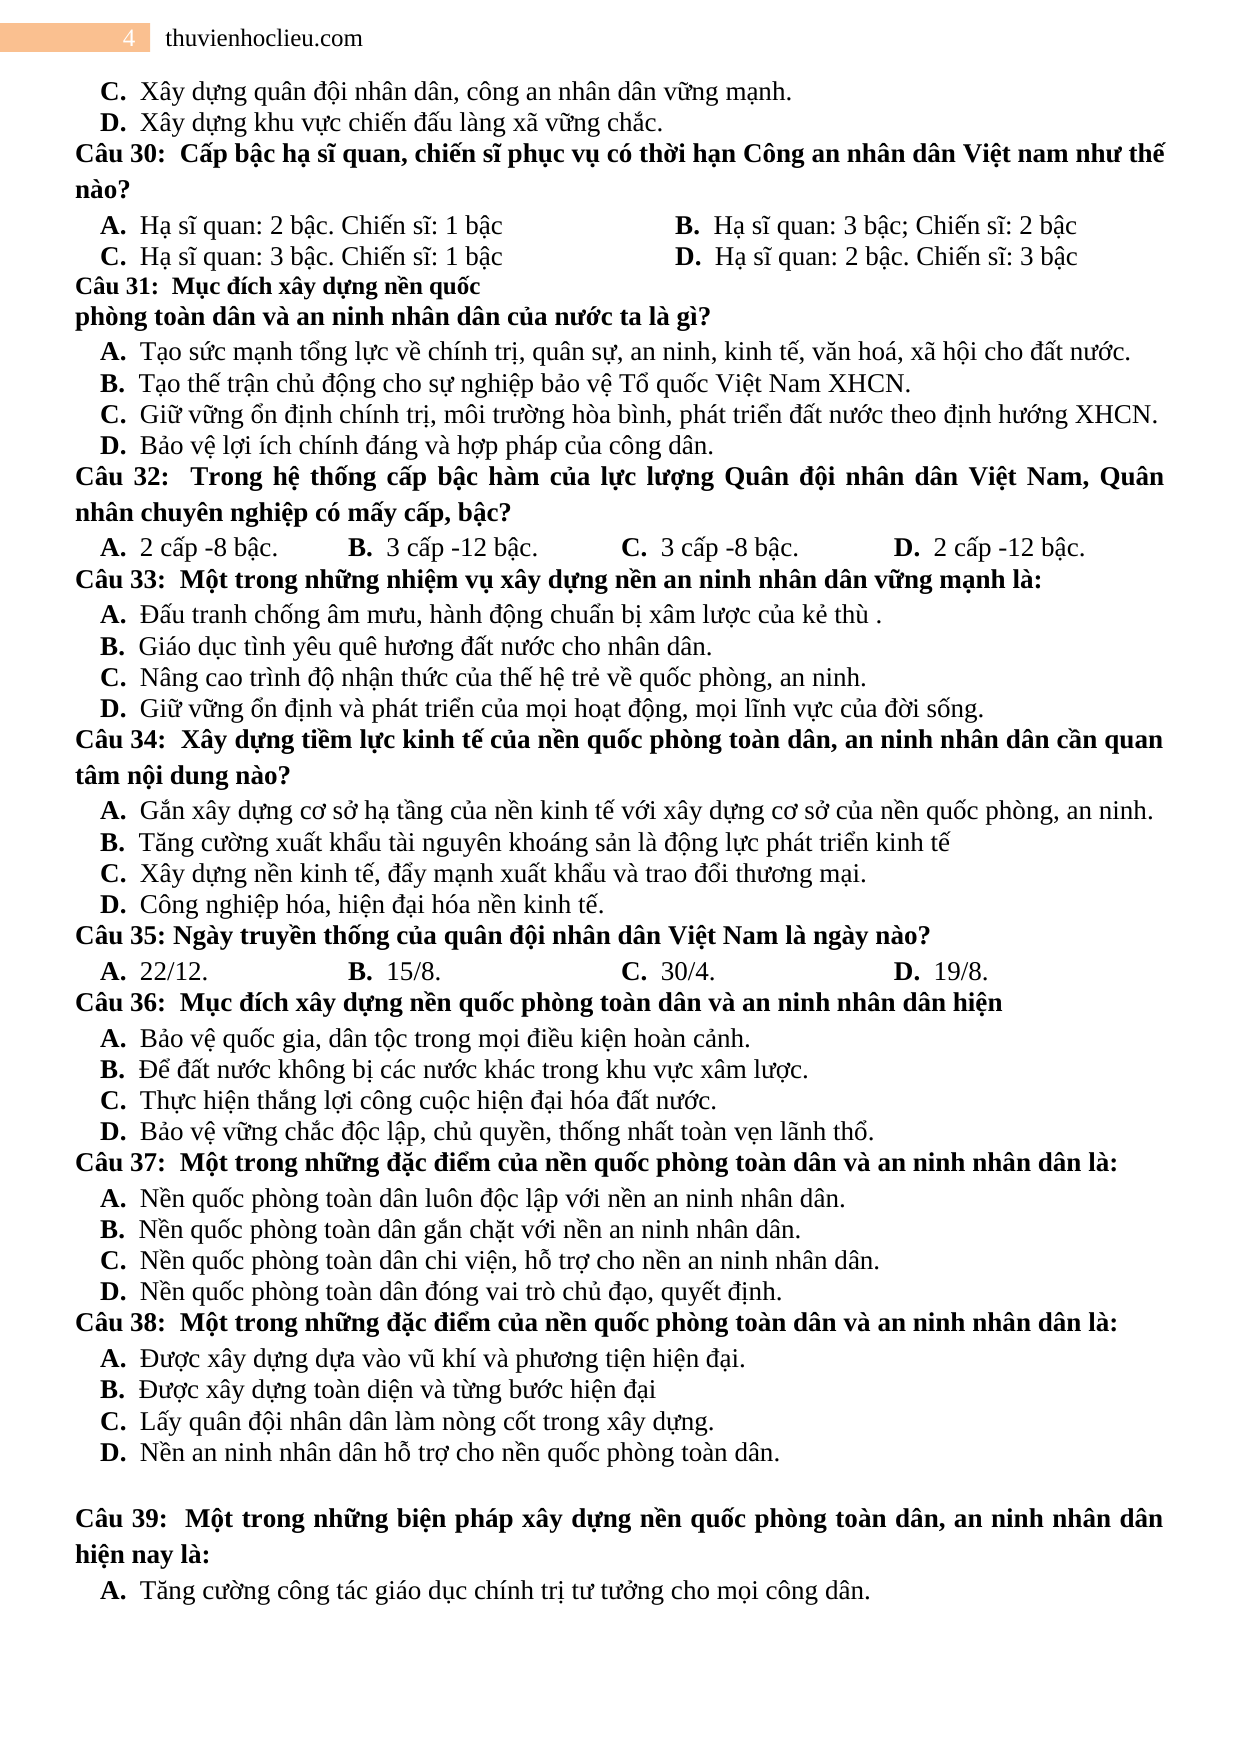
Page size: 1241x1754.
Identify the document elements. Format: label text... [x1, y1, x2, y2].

text A. Tạo sức mạnh tổng lực về chính trị, quân sự, an ninh, kinh tế, văn hoá, xã hội cho đất nước. [75, 336, 1165, 367]
text Câu 34: Xây dựng tiềm lực kinh tế của nền quốc phòng toàn dân, an ninh nhân dân cần quan tâm nội dung nào? [75, 723, 1165, 790]
text C. Thực hiện thắng lợi công cuộc hiện đại hóa đất nước. [75, 1084, 1165, 1115]
text D. Bảo vệ vững chắc độc lập, chủ quyền, thống nhất toàn vẹn lãnh thổ. [75, 1115, 1165, 1146]
text C. Hạ sĩ quan: 3 bậc. Chiến sĩ: 1 bậc D. Hạ sĩ quan: 2 bậc. Chiến sĩ: 3 bậc [75, 240, 1165, 271]
text D. Nền an ninh nhân dân hỗ trợ cho nền quốc phòng toàn dân. [75, 1436, 1165, 1467]
text Câu 33: Một trong những nhiệm vụ xây dựng nền an ninh nhân dân vững mạnh là: [75, 563, 1165, 594]
text Câu 31: Mục đích xây dựng nền quốc [75, 271, 1165, 300]
text Câu 35: Ngày truyền thống của quân đội nhân dân Việt Nam là ngày nào? [75, 919, 1165, 950]
text Câu 32: Trong hệ thống cấp bậc hàm của lực lượng Quân đội nhân dân Việt Nam, Quân nhân chuyên nghiệp có mấy cấp, bậc? [75, 460, 1165, 527]
text A. Hạ sĩ quan: 2 bậc. Chiến sĩ: 1 bậc B. Hạ sĩ quan: 3 bậc; Chiến sĩ: 2 bậc [75, 209, 1165, 240]
text A. Bảo vệ quốc gia, dân tộc trong mọi điều kiện hoàn cảnh. [75, 1022, 1165, 1053]
text Câu 30: Cấp bậc hạ sĩ quan, chiến sĩ phục vụ có thời hạn Công an nhân dân Việt nam như thế nào? [75, 137, 1165, 204]
text Câu 37: Một trong những đặc điểm của nền quốc phòng toàn dân và an ninh nhân dân là: [75, 1146, 1165, 1177]
text Câu 36: Mục đích xây dựng nền quốc phòng toàn dân và an ninh nhân dân hiện [75, 986, 1165, 1017]
text B. Nền quốc phòng toàn dân gắn chặt với nền an ninh nhân dân. [75, 1213, 1165, 1244]
text C. Xây dựng quân đội nhân dân, công an nhân dân vững mạnh. [75, 75, 1165, 106]
text A. 2 cấp -8 bậc. B. 3 cấp -12 bậc. C. 3 cấp -8 bậc. D. 2 cấp -12 bậc. [75, 532, 1165, 563]
text B. Được xây dựng toàn diện và từng bước hiện đại [75, 1373, 1165, 1404]
text B. Tăng cường xuất khẩu tài nguyên khoáng sản là động lực phát triển kinh tế [75, 826, 1165, 857]
text C. Nền quốc phòng toàn dân chi viện, hỗ trợ cho nền an ninh nhân dân. [75, 1244, 1165, 1275]
text B. Giáo dục tình yêu quê hương đất nước cho nhân dân. [75, 629, 1165, 661]
text C. Giữ vững ổn định chính trị, môi trường hòa bình, phát triển đất nước theo định hướng XHCN. [75, 398, 1165, 429]
text A. 22/12. B. 15/8. C. 30/4. D. 19/8. [75, 955, 1165, 986]
text B. Tạo thế trận chủ động cho sự nghiệp bảo vệ Tổ quốc Việt Nam XHCN. [75, 367, 1165, 398]
text C. Xây dựng nền kinh tế, đẩy mạnh xuất khẩu và trao đổi thương mại. [75, 857, 1165, 888]
text D. Bảo vệ lợi ích chính đáng và hợp pháp của công dân. [75, 429, 1165, 460]
text D. Xây dựng khu vực chiến đấu làng xã vững chắc. [75, 106, 1165, 137]
text Câu 39: Một trong những biện pháp xây dựng nền quốc phòng toàn dân, an ninh nhân dân hiện nay là: [75, 1503, 1165, 1569]
text D. Nền quốc phòng toàn dân đóng vai trò chủ đạo, quyết định. [75, 1275, 1165, 1307]
text B. Để đất nước không bị các nước khác trong khu vực xâm lược. [75, 1053, 1165, 1084]
text A. Nền quốc phòng toàn dân luôn độc lập với nền an ninh nhân dân. [75, 1182, 1165, 1213]
text A. Đấu tranh chống âm mưu, hành động chuẩn bị xâm lược của kẻ thù . [75, 598, 1165, 629]
text phòng toàn dân và an ninh nhân dân của nước ta là gì? [75, 300, 1165, 331]
text A. Được xây dựng dựa vào vũ khí và phương tiện hiện đại. [75, 1342, 1165, 1373]
text A. Gắn xây dựng cơ sở hạ tầng của nền kinh tế với xây dựng cơ sở của nền quốc phòng, an ninh. [75, 794, 1165, 826]
text C. Lấy quân đội nhân dân làm nòng cốt trong xây dựng. [75, 1404, 1165, 1436]
text Câu 38: Một trong những đặc điểm của nền quốc phòng toàn dân và an ninh nhân dân là: [75, 1307, 1165, 1338]
text A. Tăng cường công tác giáo dục chính trị tư tưởng cho mọi công dân. [75, 1574, 1165, 1605]
text D. Công nghiệp hóa, hiện đại hóa nền kinh tế. [75, 888, 1165, 919]
text D. Giữ vững ổn định và phát triển của mọi hoạt động, mọi lĩnh vực của đời sống. [75, 692, 1165, 723]
text C. Nâng cao trình độ nhận thức của thế hệ trẻ về quốc phòng, an ninh. [75, 661, 1165, 692]
